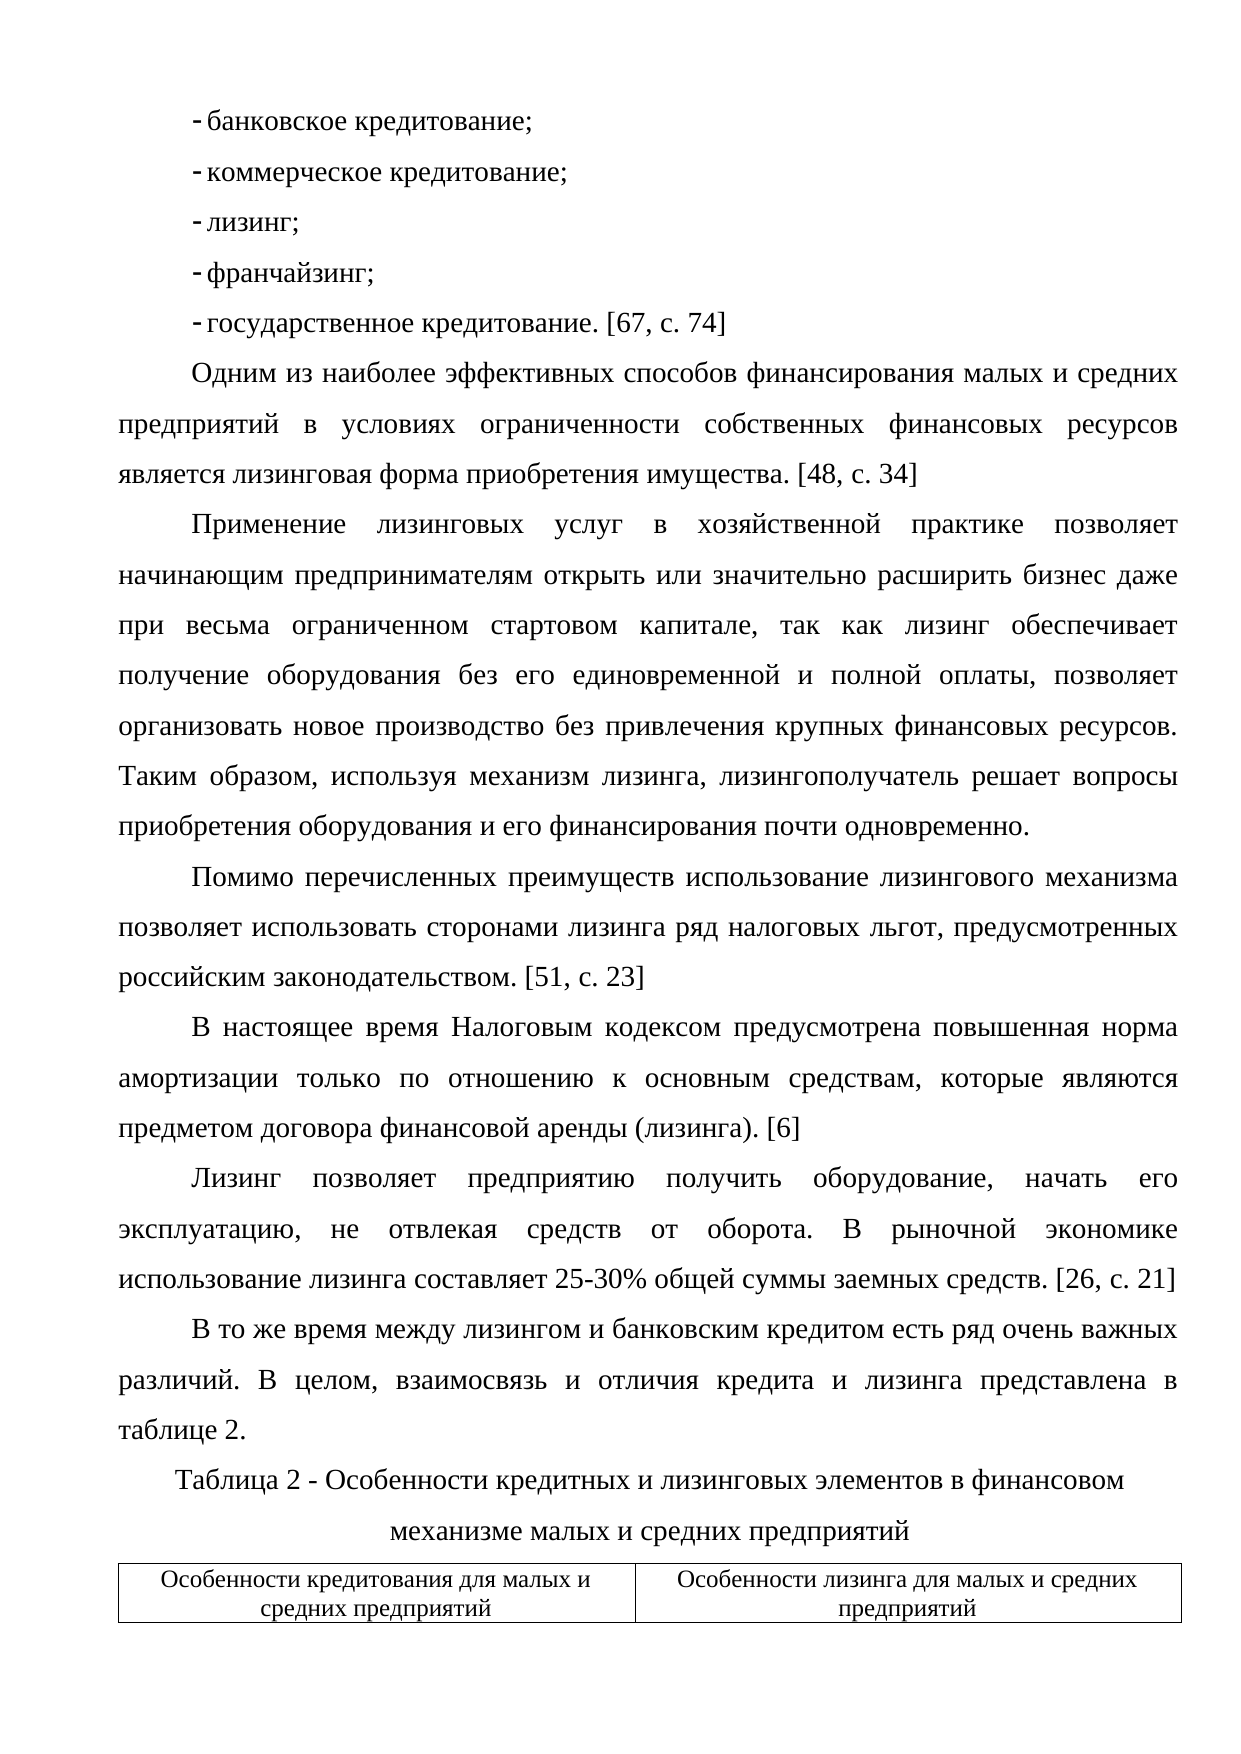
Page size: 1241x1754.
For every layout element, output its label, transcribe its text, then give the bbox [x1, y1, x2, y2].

text В то же время между лизингом и банковским кредитом есть ряд очень важных различий. В целом, взаимосвязь и отличия кредита и лизинга представлена в таблице 2. [118, 1311, 1179, 1446]
list франчайзинг; [118, 255, 1181, 288]
table_header Особенности лизинга для малых и средних предприятий [636, 1564, 1181, 1622]
text В настоящее время Налоговым кодексом предусмотрена повышенная норма амортизации только по отношению к основным средствам, которые являются предметом договора финансовой аренды (лизинга). [6] [118, 1009, 1179, 1144]
table_header Особенности кредитования для малых и средних предприятий [119, 1564, 635, 1622]
text Применение лизинговых услуг в хозяйственной практике позволяет начинающим предпринимателям открыть или значительно расширить бизнес даже при весьма ограниченном стартовом капитале, так как лизинг обеспечивает получение оборудования без его единовременной и полной оплаты, позволяет организовать новое производство без привлечения крупных финансовых ресурсов. Таким образом, используя механизм лизинга, лизингополучатель решает вопросы приобретения оборудования и его финансирования почти одновременно. [118, 506, 1179, 842]
list лизинг; [118, 204, 1181, 238]
list банковское кредитование; [118, 103, 1181, 137]
text Таблица 2 - Особенности кредитных и лизинговых элементов в финансовом механизме малых и средних предприятий [118, 1462, 1181, 1546]
text Одним из наиболее эффективных способов финансирования малых и средних предприятий в условиях ограниченности собственных финансовых ресурсов является лизинговая форма приобретения имущества. [48, c. 34] [118, 356, 1179, 490]
text Лизинг позволяет предприятию получить оборудование, начать его эксплуатацию, не отвлекая средств от оборота. В рыночной экономике использование лизинга составляет 25-30% общей суммы заемных средств. [26, c. 21] [118, 1161, 1179, 1295]
text Помимо перечисленных преимуществ использование лизингового механизма позволяет использовать сторонами лизинга ряд налоговых льгот, предусмотренных российским законодательством. [51, c. 23] [118, 859, 1179, 993]
list государственное кредитование. [67, c. 74] [118, 305, 1181, 339]
list коммерческое кредитование; [118, 154, 1181, 187]
